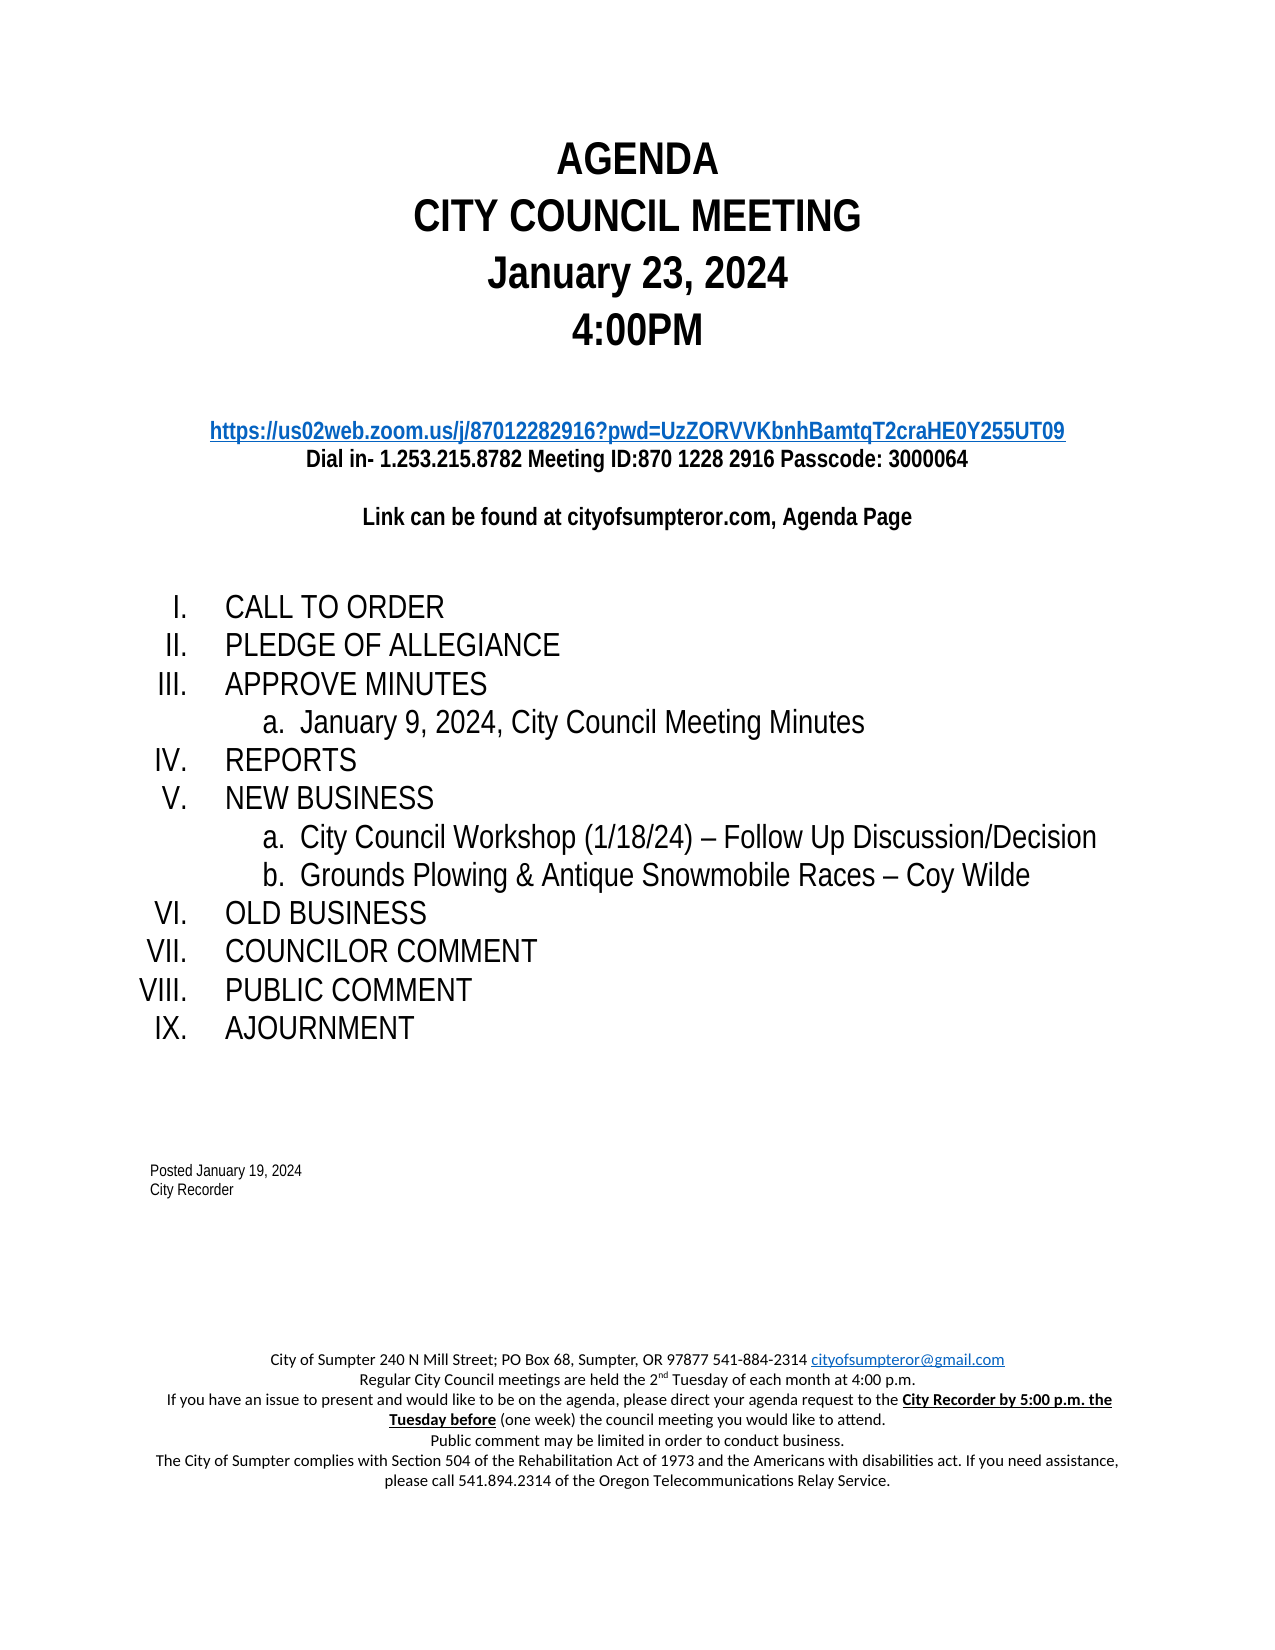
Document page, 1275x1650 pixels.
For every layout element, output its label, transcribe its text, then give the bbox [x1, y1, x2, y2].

list January 9, 2024, City Council Meeting Minutes [262, 702, 1125, 740]
text https://us02web.zoom.us/j/87012282916?pwd=UzZORVVKbnhBamtqT2craHE0Y255UT09 [150, 416, 1125, 444]
text CITY COUNCIL MEETING [150, 188, 1125, 241]
text City Recorder [150, 1180, 1125, 1199]
list REPORTS [187, 740, 1125, 779]
text Link can be found at cityofsumpteror.com, Agenda Page [150, 502, 1125, 530]
list PUBLIC COMMENT [187, 970, 1125, 1008]
list PLEDGE OF ALLEGIANCE [187, 626, 1125, 664]
list City Council Workshop (1/18/24) – Follow Up Discussion/Decision [262, 817, 1125, 855]
list OLD BUSINESS [187, 893, 1125, 932]
text AGENDA [150, 132, 1125, 184]
list NEW BUSINESS [187, 779, 1125, 817]
text Dial in- 1.253.215.8782 Meeting ID:870 1228 2916 Passcode: 3000064 [150, 444, 1125, 473]
list Grounds Plowing & Antique Snowmobile Races – Coy Wilde [262, 855, 1125, 893]
text January 23, 2024 [150, 245, 1125, 298]
text Posted January 19, 2024 [150, 1161, 1125, 1180]
list CALL TO ORDER [187, 587, 1125, 626]
list AJOURNMENT [187, 1008, 1125, 1046]
text 4:00PM [150, 302, 1125, 355]
list COUNCILOR COMMENT [187, 932, 1125, 970]
list APPROVE MINUTES [187, 664, 1125, 702]
